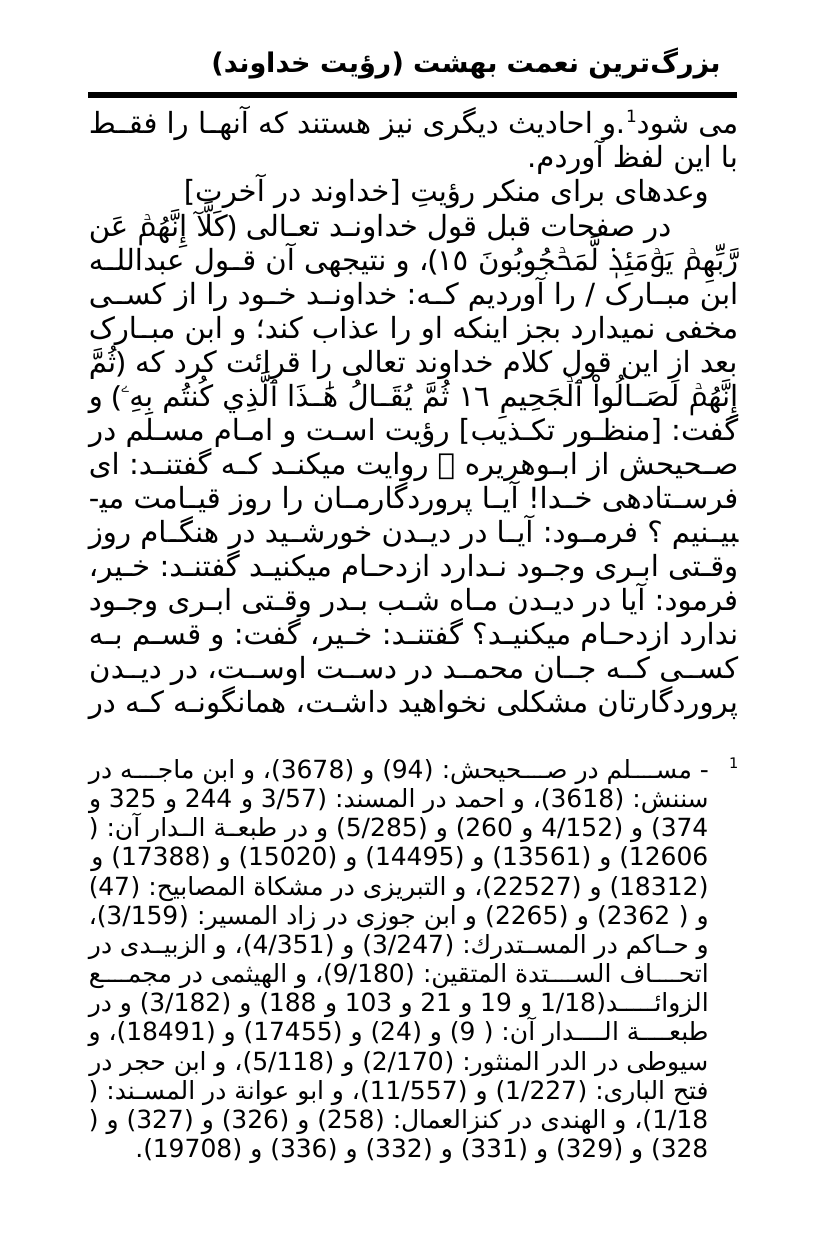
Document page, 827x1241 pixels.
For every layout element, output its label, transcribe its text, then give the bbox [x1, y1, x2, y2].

text در صفحات قبل قول خداوند تعالی ﴿كَلَّآ إِنَّهُمۡ عَن رَّبِّهِمۡ يَوۡمَئِذٖ لَّمَحۡجُوبُونَ ١٥﴾، و نتیجهی آن قول عبدالله ابن مبارک / را آوردیم که: خداوند خود را از كسی مخفی نمیدارد بجز اینكه او را عذاب كند؛ و ابن مبارک بعد از این قول كلام خداوند تعالی را قرائت كرد كه ﴿ثُمَّ إِنَّهُمۡ لَصَالُواْ ٱلۡجَحِيمِ ١٦ ثُمَّ يُقَالُ هَٰذَا ٱلَّذِي كُنتُم بِهِۦ﴾ و گفت: [منظور تكذیب] رؤیت است و امام مسلم در صحیحش از ابوهریره روایت میكند كه گفتند: ای فرستادهی خدا! آیا پروردگارمان را روز قیامت میبینیم ؟ فرمود: آیا در دیدن خورشید در هنگام روز وقتی ابری وجود ندارد ازدحام میكنید گفتند: خیر، فرمود: آیا در دیدن ماه شب بدر وقتی ابری وجود ندارد ازدحام میكنید؟ گفتند: خیر، گفت: و قسم به كسی كه جان محمد در دست اوست، در دیدن پروردگارتان مشكلی نخواهید داشت، همانگونه كه در دیدن آن دو مشكلی ندارید، [خداوند] بندهای را ملاقات میكند و میفرماید: وای بر تو، آیا تو را تكریم نكردم و برتری ندادم و همسر به نكاح تو در نیاوردم و اسب و شتر را برای تو مسخر نكردم و نگذاشتم رئیس شوی و مقام دهی؟ میگوید: بله و [خداوند] میفرماید: آیا میپنداشتی كه به لقاء من برسی؟ میگوید: خیر، [خداوند] میفرماید: همانا تو را فراموش میكنم، همانگونه كه مرا فراموش كردی، سپس نفر دوم را ملاقات میكند و میفرماید: وای بر تو، آیا تو را تكریم نكردم و برتری ندادم و همسر به نكاح تو در نیاوردم و اسب و شتر را مسخر تو نكردم و نگذاشتم رئیس شوی و مقام دهی؟ میگوید: بله ای پروردگارم، و [خداوند] می‌فرماید: آیا میپنداشتی كه به لقاء من برسی؟ میگوید: خیر، [خداوند] می‌فرماید: همانا من نیز تو را فراموش میكنم، همانگونه كه مرا فراموش كردی، سپس به ملاقات نفر سوم میرسد و مثل آنچه را كه قبلاً گفته بود میگوید، [نفر سوم در جواب] میگوید: پروردگارا! تا آنجا كه در توانم بود، به تو و كتابهایت و فرستادگانت ایمان آوردم، و نماز خواندم، و روزه گرفتم، و [حق] را تصدیق كردم، و [تو را] به نیكی ثنا كردم، خداوند میفرماید: اینجا هَم [دروغ میگویی]، سپس می‌فرماید: حالا برایت شاهدی بر میگزینم، با خودش فكر میكند چه كسی بر علیه من شهادت خواهد داد، و بر دهانش مهر زده میشود و به رانش گفته میشود: صحبت كن، رانش و گوشتش و استخوانهایش دربارهی عملش سخن میگویند، و اینچنین است كه برای نفسش عذر میخواهد، و او منافق و كسی است كه خداوند بر او غضب میكند. و این حدیث را در كنار سخن دیگر پیامبر میآوریم كه: همانا پروردگارتان را میبینید. و سخن دیگرش برای كسی كه میپندارد پروردگارش را ملاقات نمیكند: همانا تو را فراموش میكنم همانگونه كه مرا فراموش كردی. و یادآوری میكنیم كه تمام اهل ادب میگویند: لقاء دیدن با چشمان سر است. [89, 209, 738, 719]
text وعدهای برای منكر رؤیتِ [خداوند در آخرت] [89, 174, 738, 208]
